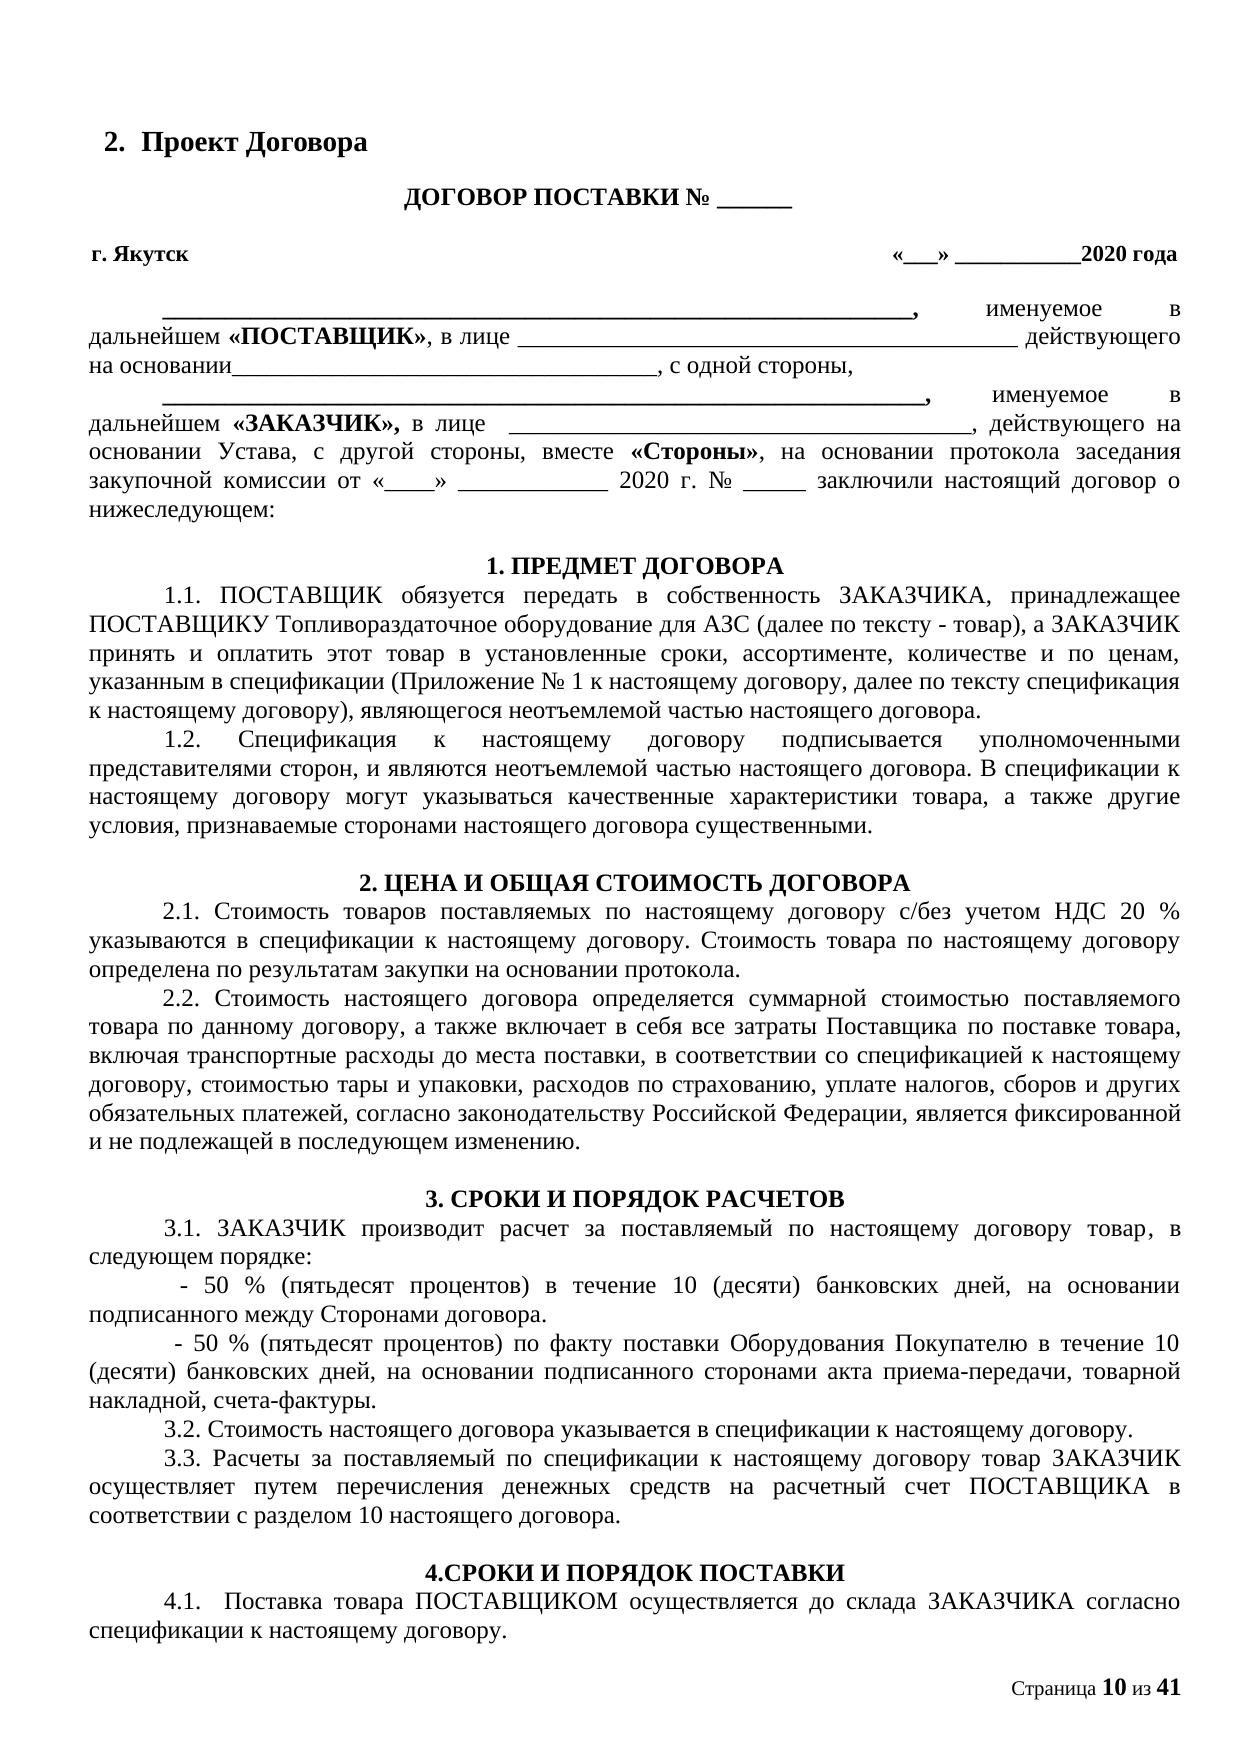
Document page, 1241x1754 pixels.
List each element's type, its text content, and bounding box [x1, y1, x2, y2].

text 3.3. Расчеты за поставляемый по спецификации к настоящему договору товар ЗАКАЗЧИК осуществляет путем перечисления денежных средств на расчетный счет ПОСТАВЩИКА в соответствии с разделом 10 настоящего договора. [89, 1443, 1181, 1529]
text 3.1. ЗАКАЗЧИК производит расчет за поставляемый по настоящему договору товар, в следующем порядке: [89, 1213, 1181, 1270]
text 1. ПРЕДМЕТ ДОГОВОРА [89, 551, 1181, 580]
text 1.2. Спецификация к настоящему договору подписывается уполномоченными представителями сторон, и являются неотъемлемой частью настоящего договора. В спецификации к настоящему договору могут указываться качественные характеристики товара, а также другие условия, признаваемые сторонами настоящего договора существенными. [89, 724, 1181, 839]
text г. Якутск «___» ___________2020 года [89, 240, 1181, 266]
text 2.2. Стоимость настоящего договора определяется суммарной стоимостью поставляемого товара по данному договору, а также включает в себя все затраты Поставщика по поставке товара, включая транспортные расходы до места поставки, в соответствии со спецификацией к настоящему договору, стоимостью тары и упаковки, расходов по страхованию, уплате налогов, сборов и других обязательных платежей, согласно законодательству Российской Федерации, является фиксированной и не подлежащей в последующем изменению. [89, 983, 1181, 1155]
text 2.1. Стоимость товаров поставляемых по настоящему договору с/без учетом НДС 20 % указываются в спецификации к настоящему договору. Стоимость товара по настоящему договору определена по результатам закупки на основании протокола. [89, 896, 1181, 983]
list Проект Договора [103, 124, 1181, 157]
text 2. ЦЕНА И ОБЩАЯ СТОИМОСТЬ ДОГОВОРА [89, 868, 1181, 896]
text ДОГОВОР ПОСТАВКИ № ______ [15, 182, 1181, 211]
text - 50 % (пятьдесят процентов) в течение 10 (десяти) банковских дней, на основании подписанного между Сторонами договора. [89, 1270, 1181, 1328]
text 4.СРОКИ И ПОРЯДОК ПОСТАВКИ [89, 1558, 1181, 1586]
text 3.2. Стоимость настоящего договора указывается в спецификации к настоящему договору. [89, 1414, 1181, 1443]
text 4.1. Поставка товара ПОСТАВЩИКОМ осуществляется до склада ЗАКАЗЧИКА согласно спецификации к настоящему договору. [89, 1586, 1181, 1644]
text ____________________________________________________________, именуемое в дальнейшем «ПОСТАВЩИК», в лице ________________________________________ действующего на основании__________________________________, с одной стороны, [89, 293, 1181, 379]
text _____________________________________________________________, именуемое в дальнейшем «ЗАКАЗЧИК», в лице _____________________________________, действующего на основании Устава, с другой стороны, вместе «Стороны», на основании протокола заседания закупочной комиссии от «____» ____________ 2020 г. № _____ заключили настоящий договор о нижеследующем: [89, 379, 1181, 523]
text 1.1. ПОСТАВЩИК обязуется передать в собственность ЗАКАЗЧИКА, принадлежащее ПОСТАВЩИКУ Топливораздаточное оборудование для АЗС (далее по тексту - товар), а ЗАКАЗЧИК принять и оплатить этот товар в установленные сроки, ассортименте, количестве и по ценам, указанным в спецификации (Приложение № 1 к настоящему договору, далее по тексту спецификация к настоящему договору), являющегося неотъемлемой частью настоящего договора. [89, 580, 1181, 724]
text - 50 % (пятьдесят процентов) по факту поставки Оборудования Покупателю в течение 10 (десяти) банковских дней, на основании подписанного сторонами акта приема-передачи, товарной накладной, счета-фактуры. [89, 1328, 1181, 1414]
text 3. СРОКИ И ПОРЯДОК РАСЧЕТОВ [89, 1184, 1181, 1213]
